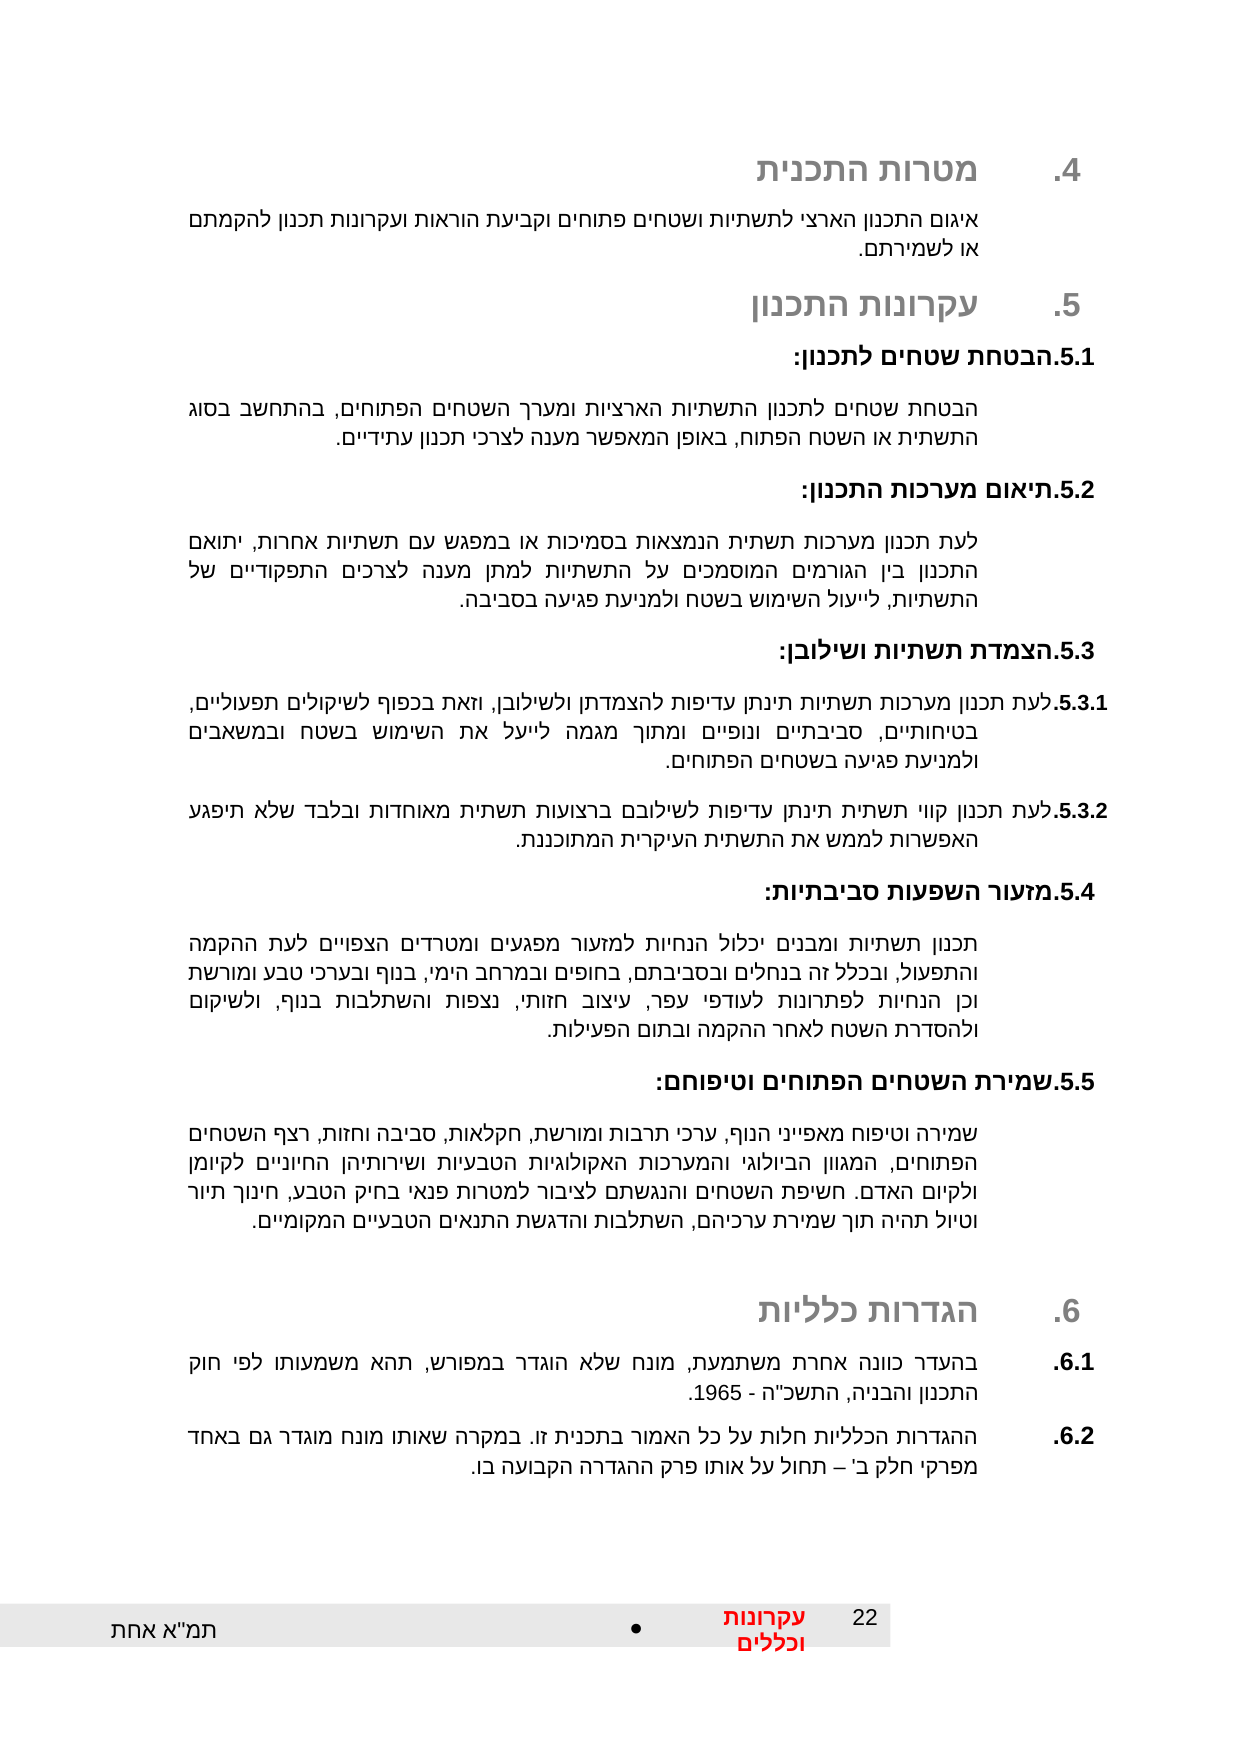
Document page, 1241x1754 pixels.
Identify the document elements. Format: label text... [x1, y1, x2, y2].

list שמירת השטחים הפתוחים וטיפוחם: [187, 1067, 1053, 1096]
list לעת תכנון מערכות תשתיות תינתן עדיפות להצמדתן ולשילובן, וזאת בכפוף לשיקולים תפעוליים, בטיחותיים, סביבתיים ונופיים ומתוך מגמה לייעל את השימוש בשטח ובמשאבים ולמניעת פגיעה בשטחים הפתוחים. [187, 690, 1053, 773]
list לעת תכנון קווי תשתית תינתן עדיפות לשילובם ברצועות תשתית מאוחדות ובלבד שלא תיפגע האפשרות לממש את התשתית העיקרית המתוכננת. [187, 798, 1053, 852]
list ההגדרות הכלליות חלות על כל האמור בתכנית זו. במקרה שאותו מונח מוגדר גם באחד מפרקי חלק ב' – תחול על אותו פרק ההגדרה הקבועה בו. [187, 1421, 1053, 1479]
list מטרות התכנית [187, 150, 1053, 188]
text לעת תכנון מערכות תשתית הנמצאות בסמיכות או במפגש עם תשתיות אחרות, יתואם התכנון בין הגורמים המוסמכים על התשתיות למתן מענה לצרכים התפקודיים של התשתיות, לייעול השימוש בשטח ולמניעת פגיעה בסביבה. [187, 528, 979, 612]
list הצמדת תשתיות ושילובן: [187, 636, 1053, 665]
list הבטחת שטחים לתכנון: [187, 342, 1053, 371]
list הגדרות כלליות [187, 1291, 1053, 1329]
text שמירה וטיפוח מאפייני הנוף, ערכי תרבות ומורשת, חקלאות, סביבה וחזות, רצף השטחים הפתוחים, המגוון הביולוגי והמערכות האקולוגיות הטבעיות ושירותיהן החיוניים לקיומן ולקיום האדם. חשיפת השטחים והנגשתם לציבור למטרות פנאי בחיק הטבע, חינוך תיור וטיול תהיה תוך שמירת ערכיהם, השתלבות והדגשת התנאים הטבעיים המקומיים. [187, 1121, 979, 1233]
list עקרונות התכנון [187, 285, 1053, 324]
list תיאום מערכות התכנון: [187, 475, 1053, 503]
list מזעור השפעות סביבתיות: [187, 877, 1053, 905]
text איגום התכנון הארצי לתשתיות ושטחים פתוחים וקביעת הוראות ועקרונות תכנון להקמתם או לשמירתם. [187, 207, 979, 261]
text הבטחת שטחים לתכנון התשתיות הארציות ומערך השטחים הפתוחים, בהתחשב בסוג התשתית או השטח הפתוח, באופן המאפשר מענה לצרכי תכנון עתידיים. [187, 396, 979, 450]
list בהעדר כוונה אחרת משתמעת, מונח שלא הוגדר במפורש, תהא משמעותו לפי חוק התכנון והבניה, התשכ"ה - 1965. [187, 1347, 1053, 1405]
text תכנון תשתיות ומבנים יכלול הנחיות למזעור מפגעים ומטרדים הצפויים לעת ההקמה והתפעול, ובכלל זה בנחלים ובסביבתם, בחופים ובמרחב הימי, בנוף ובערכי טבע ומורשת וכן הנחיות לפתרונות לעודפי עפר, עיצוב חזותי, נצפות והשתלבות בנוף, ולשיקום ולהסדרת השטח לאחר ההקמה ובתום הפעילות. [187, 930, 979, 1042]
